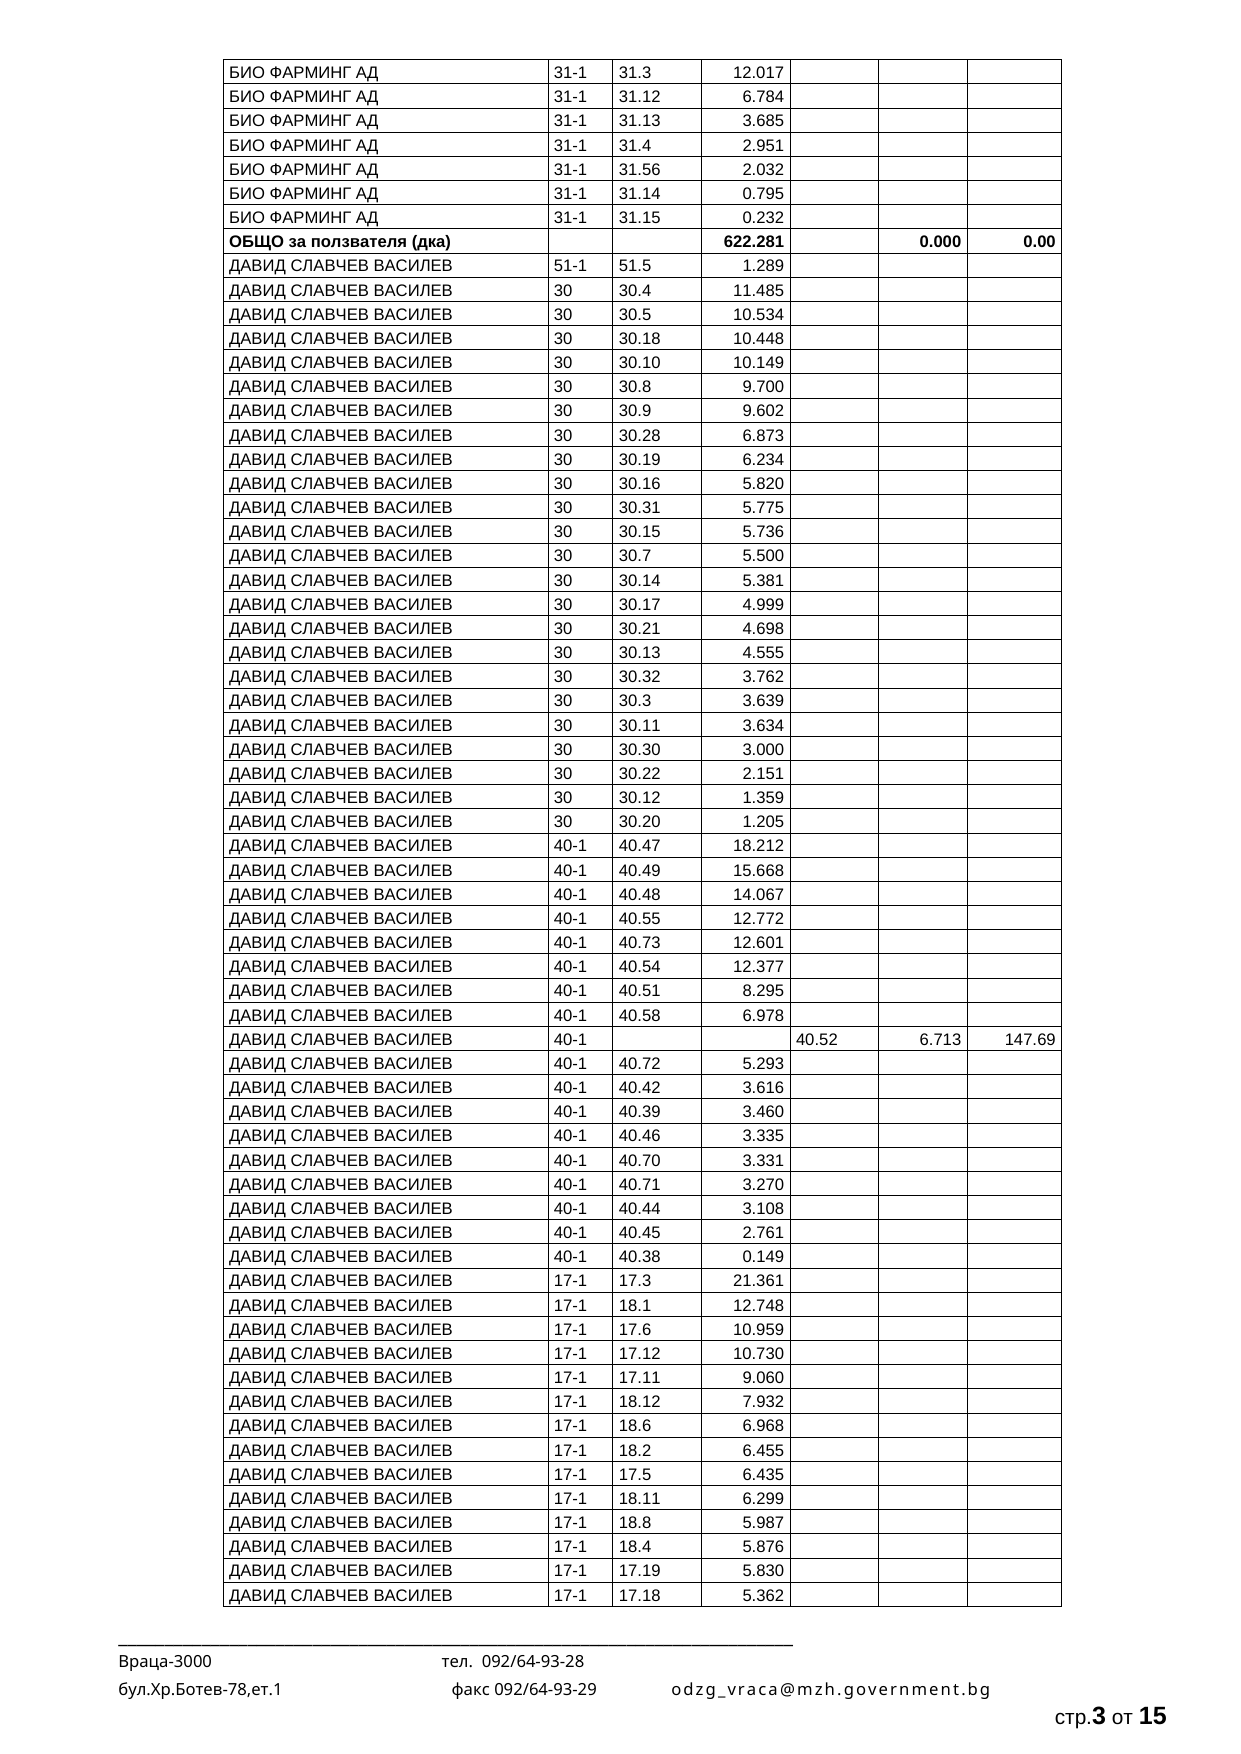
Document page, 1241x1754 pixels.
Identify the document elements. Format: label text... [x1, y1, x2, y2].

table_cell 147.69 [968, 1027, 1061, 1050]
table_cell 40.54 [613, 954, 701, 977]
table_cell БИО ФАРМИНГ АД [224, 205, 548, 228]
table_cell [879, 713, 967, 736]
table_cell [968, 1196, 1061, 1219]
table_cell 40-1 [549, 1220, 612, 1243]
table_cell 30.11 [613, 713, 701, 736]
table_cell ДАВИД СЛАВЧЕВ ВАСИЛЕВ [224, 254, 548, 277]
table_cell [879, 1293, 967, 1316]
table_cell [879, 205, 967, 228]
table_cell 12.772 [702, 906, 790, 929]
table_cell 31.14 [613, 181, 701, 204]
table_cell [791, 713, 878, 736]
table_cell 4.698 [702, 616, 790, 639]
table_cell [968, 1220, 1061, 1243]
table_cell 30 [549, 471, 612, 494]
table_cell [968, 1003, 1061, 1026]
table_cell 18.4 [613, 1534, 701, 1557]
table_cell 40-1 [549, 1051, 612, 1074]
table_cell 30.8 [613, 374, 701, 397]
table_cell [879, 1148, 967, 1171]
table_cell 5.876 [702, 1534, 790, 1557]
table_cell [968, 133, 1061, 156]
table_cell [879, 350, 967, 373]
table_cell 40-1 [549, 979, 612, 1002]
table_cell [613, 229, 701, 252]
table_cell 40.42 [613, 1075, 701, 1098]
table_cell [879, 592, 967, 615]
table_cell [791, 157, 878, 180]
table_cell [791, 1317, 878, 1340]
table_cell 5.775 [702, 495, 790, 518]
table_cell 31-1 [549, 181, 612, 204]
table_cell [879, 133, 967, 156]
table_cell [968, 954, 1061, 977]
table_cell [791, 1438, 878, 1461]
table_cell 30.20 [613, 809, 701, 832]
table_cell [791, 205, 878, 228]
table_cell 0.00 [968, 229, 1061, 252]
table_cell [791, 1124, 878, 1147]
table_cell 18.8 [613, 1510, 701, 1533]
table_cell ДАВИД СЛАВЧЕВ ВАСИЛЕВ [224, 568, 548, 591]
table_cell ДАВИД СЛАВЧЕВ ВАСИЛЕВ [224, 1269, 548, 1292]
table_cell ДАВИД СЛАВЧЕВ ВАСИЛЕВ [224, 834, 548, 857]
table_cell ДАВИД СЛАВЧЕВ ВАСИЛЕВ [224, 1075, 548, 1098]
table_cell [879, 616, 967, 639]
table_cell ДАВИД СЛАВЧЕВ ВАСИЛЕВ [224, 1148, 548, 1171]
table_cell [791, 640, 878, 663]
table_cell [879, 1124, 967, 1147]
table_cell [879, 1559, 967, 1582]
table_cell 622.281 [702, 229, 790, 252]
table_cell 18.6 [613, 1414, 701, 1437]
table_cell [879, 1414, 967, 1437]
table_cell [791, 544, 878, 567]
table_cell 40.58 [613, 1003, 701, 1026]
table_cell [879, 84, 967, 107]
table_cell 10.534 [702, 302, 790, 325]
table_cell [791, 1486, 878, 1509]
table_cell 40.70 [613, 1148, 701, 1171]
table_cell [791, 568, 878, 591]
table_cell [968, 1172, 1061, 1195]
table_cell ОБЩО за ползвателя (дка) [224, 229, 548, 252]
table_cell [968, 350, 1061, 373]
table_cell 18.12 [613, 1389, 701, 1412]
table_cell [791, 616, 878, 639]
table_cell 3.460 [702, 1099, 790, 1122]
table_cell [968, 1510, 1061, 1533]
table_cell ДАВИД СЛАВЧЕВ ВАСИЛЕВ [224, 906, 548, 929]
table_cell 30 [549, 544, 612, 567]
table_cell [968, 84, 1061, 107]
table_cell 11.485 [702, 278, 790, 301]
table_cell 30.18 [613, 326, 701, 349]
table_cell ДАВИД СЛАВЧЕВ ВАСИЛЕВ [224, 519, 548, 542]
table_cell [968, 809, 1061, 832]
table_cell 30.28 [613, 423, 701, 446]
table_cell [968, 1293, 1061, 1316]
table_cell [879, 519, 967, 542]
table_cell [879, 930, 967, 953]
table_cell ДАВИД СЛАВЧЕВ ВАСИЛЕВ [224, 1172, 548, 1195]
table_cell 40-1 [549, 906, 612, 929]
table_cell [968, 423, 1061, 446]
table_cell 40-1 [549, 930, 612, 953]
table_cell [968, 1148, 1061, 1171]
table_cell 9.060 [702, 1365, 790, 1388]
table_cell 40.45 [613, 1220, 701, 1243]
table_cell 2.951 [702, 133, 790, 156]
table_cell 17.11 [613, 1365, 701, 1388]
table_cell 40.51 [613, 979, 701, 1002]
table_cell [791, 1341, 878, 1364]
table_cell 6.713 [879, 1027, 967, 1050]
table_cell 30.10 [613, 350, 701, 373]
table_cell ДАВИД СЛАВЧЕВ ВАСИЛЕВ [224, 713, 548, 736]
table_cell 17-1 [549, 1510, 612, 1533]
table_cell 10.448 [702, 326, 790, 349]
table_cell 40.48 [613, 882, 701, 905]
table_cell ДАВИД СЛАВЧЕВ ВАСИЛЕВ [224, 664, 548, 687]
table_cell ДАВИД СЛАВЧЕВ ВАСИЛЕВ [224, 350, 548, 373]
table_cell [968, 1124, 1061, 1147]
table_cell [968, 1462, 1061, 1485]
table_cell 6.968 [702, 1414, 790, 1437]
table_cell [791, 1148, 878, 1171]
table_cell [968, 1269, 1061, 1292]
table_cell [968, 906, 1061, 929]
table_cell 40-1 [549, 954, 612, 977]
table_cell [879, 882, 967, 905]
table_cell 30.4 [613, 278, 701, 301]
table_cell 17-1 [549, 1365, 612, 1388]
table_cell [791, 785, 878, 808]
table_cell [791, 1414, 878, 1437]
table_cell 40-1 [549, 1027, 612, 1050]
table_cell ДАВИД СЛАВЧЕВ ВАСИЛЕВ [224, 689, 548, 712]
table_cell 3.108 [702, 1196, 790, 1219]
table_cell [791, 1583, 878, 1606]
table_cell 31.4 [613, 133, 701, 156]
table_cell [791, 761, 878, 784]
table_cell [879, 447, 967, 470]
table_cell [968, 930, 1061, 953]
table_cell ДАВИД СЛАВЧЕВ ВАСИЛЕВ [224, 1534, 548, 1557]
table_cell ДАВИД СЛАВЧЕВ ВАСИЛЕВ [224, 1244, 548, 1267]
table_cell [791, 447, 878, 470]
table_cell [879, 1075, 967, 1098]
table_cell 12.017 [702, 60, 790, 83]
table_cell 3.762 [702, 664, 790, 687]
table_cell [791, 1559, 878, 1582]
table_cell [791, 1244, 878, 1267]
table_cell 17-1 [549, 1389, 612, 1412]
table_cell [791, 1389, 878, 1412]
table_cell 8.295 [702, 979, 790, 1002]
table_cell 30.12 [613, 785, 701, 808]
table_cell 40-1 [549, 1124, 612, 1147]
table_cell 30 [549, 761, 612, 784]
table_cell [791, 374, 878, 397]
table_cell [791, 519, 878, 542]
table_cell 6.455 [702, 1438, 790, 1461]
table_cell 17-1 [549, 1534, 612, 1557]
table_cell ДАВИД СЛАВЧЕВ ВАСИЛЕВ [224, 1293, 548, 1316]
table_cell [879, 858, 967, 881]
table_cell [791, 1462, 878, 1485]
table_cell [879, 785, 967, 808]
table_cell 10.730 [702, 1341, 790, 1364]
table_cell [879, 1365, 967, 1388]
table_cell [879, 1341, 967, 1364]
table_cell 4.555 [702, 640, 790, 663]
table_cell 31-1 [549, 133, 612, 156]
table_cell [879, 1099, 967, 1122]
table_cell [224, 1583, 548, 1606]
table_cell 30.19 [613, 447, 701, 470]
table_cell 9.700 [702, 374, 790, 397]
table_cell [879, 1317, 967, 1340]
table_cell ДАВИД СЛАВЧЕВ ВАСИЛЕВ [224, 1099, 548, 1122]
table_cell 30.30 [613, 737, 701, 760]
table_cell [968, 109, 1061, 132]
table_cell [968, 447, 1061, 470]
table_cell [968, 495, 1061, 518]
table_cell [879, 157, 967, 180]
table_cell 30.17 [613, 592, 701, 615]
table_cell 30.16 [613, 471, 701, 494]
table_cell 31.12 [613, 84, 701, 107]
table_cell ДАВИД СЛАВЧЕВ ВАСИЛЕВ [224, 1438, 548, 1461]
table_cell 40-1 [549, 1172, 612, 1195]
table_cell 3.270 [702, 1172, 790, 1195]
table_cell 5.736 [702, 519, 790, 542]
table_cell [968, 254, 1061, 277]
table_cell [879, 1389, 967, 1412]
table_cell БИО ФАРМИНГ АД [224, 181, 548, 204]
table_cell [968, 761, 1061, 784]
table_cell [968, 205, 1061, 228]
table_cell 5.820 [702, 471, 790, 494]
table_cell [879, 737, 967, 760]
table_cell 2.151 [702, 761, 790, 784]
table_cell 30 [549, 278, 612, 301]
table_cell [879, 1172, 967, 1195]
table_cell [968, 616, 1061, 639]
table_cell [791, 495, 878, 518]
table_cell 12.377 [702, 954, 790, 977]
table_cell [968, 737, 1061, 760]
table_cell 2.032 [702, 157, 790, 180]
table_cell 31-1 [549, 205, 612, 228]
table_cell [968, 834, 1061, 857]
table_cell 30 [549, 809, 612, 832]
table_cell [968, 1486, 1061, 1509]
table_cell [791, 254, 878, 277]
table_cell 40.49 [613, 858, 701, 881]
table_cell 5.362 [702, 1583, 790, 1606]
table_cell 17.19 [613, 1559, 701, 1582]
table_cell [879, 1438, 967, 1461]
table_cell ДАВИД СЛАВЧЕВ ВАСИЛЕВ [224, 616, 548, 639]
table_cell [968, 1075, 1061, 1098]
table_cell [968, 60, 1061, 83]
table_cell 40.44 [613, 1196, 701, 1219]
table_cell 1.359 [702, 785, 790, 808]
table_cell [879, 1196, 967, 1219]
table_cell [968, 640, 1061, 663]
table_cell 30 [549, 447, 612, 470]
table_cell 30.13 [613, 640, 701, 663]
table_cell 40.55 [613, 906, 701, 929]
table_cell 30 [549, 326, 612, 349]
table_cell 18.1 [613, 1293, 701, 1316]
table_cell [879, 278, 967, 301]
table_cell [879, 1486, 967, 1509]
table_cell ДАВИД СЛАВЧЕВ ВАСИЛЕВ [224, 640, 548, 663]
table_cell [879, 1583, 967, 1606]
table_cell 40-1 [549, 858, 612, 881]
table_cell 30 [549, 519, 612, 542]
table_cell [968, 1534, 1061, 1557]
table_cell ДАВИД СЛАВЧЕВ ВАСИЛЕВ [224, 1365, 548, 1388]
table_cell 30.5 [613, 302, 701, 325]
table_cell 31.56 [613, 157, 701, 180]
table_cell [879, 689, 967, 712]
table_cell 30 [549, 785, 612, 808]
table_cell 30 [549, 640, 612, 663]
table_cell [791, 1172, 878, 1195]
table_cell [791, 1510, 878, 1533]
table_cell [968, 519, 1061, 542]
table_cell [879, 1462, 967, 1485]
table_cell [879, 1510, 967, 1533]
table_cell 40.47 [613, 834, 701, 857]
table_cell 40-1 [549, 882, 612, 905]
table_cell 40.73 [613, 930, 701, 953]
table_cell [791, 592, 878, 615]
table_cell 30 [549, 568, 612, 591]
table_cell [879, 809, 967, 832]
table_cell [879, 423, 967, 446]
table_cell ДАВИД СЛАВЧЕВ ВАСИЛЕВ [224, 761, 548, 784]
table_cell [879, 399, 967, 422]
table_cell [968, 1559, 1061, 1582]
table_cell 4.999 [702, 592, 790, 615]
table_cell 17-1 [549, 1559, 612, 1582]
table_cell 40-1 [549, 1196, 612, 1219]
table_cell 3.616 [702, 1075, 790, 1098]
table_cell [879, 374, 967, 397]
table_cell 31.3 [613, 60, 701, 83]
table_cell БИО ФАРМИНГ АД [224, 133, 548, 156]
table_cell 10.959 [702, 1317, 790, 1340]
table_cell 0.149 [702, 1244, 790, 1267]
table_cell 30 [549, 616, 612, 639]
table_cell [791, 278, 878, 301]
table_cell [791, 302, 878, 325]
table_cell 30.15 [613, 519, 701, 542]
table_cell [879, 60, 967, 83]
table_cell ДАВИД СЛАВЧЕВ ВАСИЛЕВ [224, 1124, 548, 1147]
table_cell ДАВИД СЛАВЧЕВ ВАСИЛЕВ [224, 471, 548, 494]
table_cell [879, 1534, 967, 1557]
table_cell [879, 326, 967, 349]
table_cell [791, 689, 878, 712]
table_cell 10.149 [702, 350, 790, 373]
table_cell [879, 471, 967, 494]
table_cell 30 [549, 713, 612, 736]
table_cell 5.830 [702, 1559, 790, 1582]
table_cell 40-1 [549, 1099, 612, 1122]
table_cell 5.293 [702, 1051, 790, 1074]
table_cell 40-1 [549, 834, 612, 857]
table_cell 0.232 [702, 205, 790, 228]
table_cell [968, 544, 1061, 567]
table_cell ДАВИД СЛАВЧЕВ ВАСИЛЕВ [224, 278, 548, 301]
table_cell 3.685 [702, 109, 790, 132]
table_cell [791, 423, 878, 446]
table_cell [791, 1293, 878, 1316]
table_cell 40.71 [613, 1172, 701, 1195]
table_cell [879, 495, 967, 518]
table_cell 21.361 [702, 1269, 790, 1292]
table_cell 31-1 [549, 84, 612, 107]
table_cell [879, 954, 967, 977]
table_cell 51-1 [549, 254, 612, 277]
table_cell 30 [549, 302, 612, 325]
table_cell [968, 858, 1061, 881]
table_cell 18.11 [613, 1486, 701, 1509]
table_cell [968, 882, 1061, 905]
table_cell [791, 1269, 878, 1292]
table_cell ДАВИД СЛАВЧЕВ ВАСИЛЕВ [224, 785, 548, 808]
table_cell 6.873 [702, 423, 790, 446]
table_cell 30 [549, 664, 612, 687]
table_cell [968, 1341, 1061, 1364]
table_cell 30 [549, 374, 612, 397]
table_cell 40.38 [613, 1244, 701, 1267]
table_cell 6.234 [702, 447, 790, 470]
table_cell [968, 181, 1061, 204]
table_cell [968, 1438, 1061, 1461]
table_cell 3.634 [702, 713, 790, 736]
table_cell ДАВИД СЛАВЧЕВ ВАСИЛЕВ [224, 423, 548, 446]
table_cell 17-1 [549, 1341, 612, 1364]
table_cell 17-1 [549, 1414, 612, 1437]
table_cell [791, 664, 878, 687]
table_cell [702, 1027, 790, 1050]
table_cell БИО ФАРМИНГ АД [224, 84, 548, 107]
table_cell [968, 399, 1061, 422]
table_cell ДАВИД СЛАВЧЕВ ВАСИЛЕВ [224, 1196, 548, 1219]
table_cell 17.3 [613, 1269, 701, 1292]
table_cell 17-1 [549, 1293, 612, 1316]
table_cell 1.289 [702, 254, 790, 277]
table_cell 17-1 [549, 1438, 612, 1461]
table_cell [968, 1389, 1061, 1412]
table_cell 5.500 [702, 544, 790, 567]
table_cell [968, 1414, 1061, 1437]
table_cell 17-1 [549, 1269, 612, 1292]
table_cell 30.9 [613, 399, 701, 422]
table_cell 40.72 [613, 1051, 701, 1074]
table_cell 30 [549, 592, 612, 615]
table_cell 30.7 [613, 544, 701, 567]
table_cell 18.2 [613, 1438, 701, 1461]
table_cell [968, 979, 1061, 1002]
table_cell [879, 640, 967, 663]
table_cell 6.978 [702, 1003, 790, 1026]
table_cell 5.987 [702, 1510, 790, 1533]
table_cell [879, 1244, 967, 1267]
table_cell [791, 882, 878, 905]
table_cell [791, 326, 878, 349]
table_cell 6.299 [702, 1486, 790, 1509]
table_cell 40-1 [549, 1075, 612, 1098]
table_cell [791, 1003, 878, 1026]
table_cell [791, 1051, 878, 1074]
table_cell ДАВИД СЛАВЧЕВ ВАСИЛЕВ [224, 374, 548, 397]
table_cell [879, 1269, 967, 1292]
table_cell 30.21 [613, 616, 701, 639]
table_cell 40.52 [791, 1027, 878, 1050]
table_cell ДАВИД СЛАВЧЕВ ВАСИЛЕВ [224, 1341, 548, 1364]
table_cell [968, 713, 1061, 736]
table_cell [791, 1365, 878, 1388]
table_cell ДАВИД СЛАВЧЕВ ВАСИЛЕВ [224, 1462, 548, 1485]
table_cell [791, 471, 878, 494]
table_cell 30.31 [613, 495, 701, 518]
table_cell [968, 1099, 1061, 1122]
table_cell 30 [549, 495, 612, 518]
table_cell [968, 664, 1061, 687]
table_cell 30 [549, 350, 612, 373]
table_cell [879, 181, 967, 204]
table_cell [879, 1220, 967, 1243]
table_cell ДАВИД СЛАВЧЕВ ВАСИЛЕВ [224, 1389, 548, 1412]
table_cell 0.000 [879, 229, 967, 252]
table_cell 3.335 [702, 1124, 790, 1147]
table_cell [968, 1317, 1061, 1340]
table_cell 31.13 [613, 109, 701, 132]
table_cell [968, 1051, 1061, 1074]
table_cell [791, 954, 878, 977]
table_cell ДАВИД СЛАВЧЕВ ВАСИЛЕВ [224, 882, 548, 905]
table_cell 31-1 [549, 60, 612, 83]
table_cell [791, 84, 878, 107]
table_cell [791, 109, 878, 132]
table_cell 30 [549, 737, 612, 760]
table_cell 3.331 [702, 1148, 790, 1171]
table_cell [791, 399, 878, 422]
table_cell ДАВИД СЛАВЧЕВ ВАСИЛЕВ [224, 979, 548, 1002]
table_cell [968, 1583, 1061, 1606]
table_cell [879, 1003, 967, 1026]
table_cell [791, 181, 878, 204]
table_cell [791, 809, 878, 832]
table_cell 40-1 [549, 1148, 612, 1171]
table_cell ДАВИД СЛАВЧЕВ ВАСИЛЕВ [224, 1510, 548, 1533]
table_cell [791, 1220, 878, 1243]
table_cell 17.5 [613, 1462, 701, 1485]
table_cell 14.067 [702, 882, 790, 905]
table_cell ДАВИД СЛАВЧЕВ ВАСИЛЕВ [224, 1220, 548, 1243]
table_cell [968, 157, 1061, 180]
table_cell 31-1 [549, 109, 612, 132]
table_cell 40.46 [613, 1124, 701, 1147]
table_cell БИО ФАРМИНГ АД [224, 60, 548, 83]
table_cell ДАВИД СЛАВЧЕВ ВАСИЛЕВ [224, 544, 548, 567]
table_cell [968, 302, 1061, 325]
table_cell ДАВИД СЛАВЧЕВ ВАСИЛЕВ [224, 302, 548, 325]
table_cell 12.748 [702, 1293, 790, 1316]
table_cell 17-1 [549, 1486, 612, 1509]
table_cell [968, 568, 1061, 591]
table_cell ДАВИД СЛАВЧЕВ ВАСИЛЕВ [224, 447, 548, 470]
table_cell [549, 229, 612, 252]
table_cell 31.15 [613, 205, 701, 228]
table_cell 3.639 [702, 689, 790, 712]
table_cell 30 [549, 423, 612, 446]
table_cell [879, 1051, 967, 1074]
table_cell ДАВИД СЛАВЧЕВ ВАСИЛЕВ [224, 495, 548, 518]
table_cell [968, 471, 1061, 494]
table_cell [968, 785, 1061, 808]
table_cell [968, 326, 1061, 349]
table_cell [879, 544, 967, 567]
table_cell 30 [549, 689, 612, 712]
table_cell [968, 689, 1061, 712]
table_cell 9.602 [702, 399, 790, 422]
table_cell ДАВИД СЛАВЧЕВ ВАСИЛЕВ [224, 737, 548, 760]
table_cell 17-1 [549, 1462, 612, 1485]
table_cell [791, 1196, 878, 1219]
table_cell 3.000 [702, 737, 790, 760]
table_cell 6.784 [702, 84, 790, 107]
table_cell 17-1 [549, 1583, 612, 1606]
table_cell 30.32 [613, 664, 701, 687]
table_cell [791, 133, 878, 156]
table_cell [791, 1075, 878, 1098]
table_cell ДАВИД СЛАВЧЕВ ВАСИЛЕВ [224, 1051, 548, 1074]
table_cell 30.22 [613, 761, 701, 784]
table_cell [879, 906, 967, 929]
table_cell [791, 229, 878, 252]
table_cell [791, 930, 878, 953]
table_cell [879, 568, 967, 591]
table_cell [968, 278, 1061, 301]
table_cell ДАВИД СЛАВЧЕВ ВАСИЛЕВ [224, 1027, 548, 1050]
table_cell 40.39 [613, 1099, 701, 1122]
table_cell 17.6 [613, 1317, 701, 1340]
table_cell 6.435 [702, 1462, 790, 1485]
table_cell ДАВИД СЛАВЧЕВ ВАСИЛЕВ [224, 809, 548, 832]
table_cell [791, 60, 878, 83]
table_cell 17-1 [549, 1317, 612, 1340]
table_cell БИО ФАРМИНГ АД [224, 109, 548, 132]
table_cell ДАВИД СЛАВЧЕВ ВАСИЛЕВ [224, 1003, 548, 1026]
table_cell 15.668 [702, 858, 790, 881]
table_cell 12.601 [702, 930, 790, 953]
table_cell [791, 1099, 878, 1122]
table_cell [879, 979, 967, 1002]
table_cell 18.212 [702, 834, 790, 857]
table_cell ДАВИД СЛАВЧЕВ ВАСИЛЕВ [224, 399, 548, 422]
table_cell 7.932 [702, 1389, 790, 1412]
table_cell 31-1 [549, 157, 612, 180]
table_cell [613, 1027, 701, 1050]
table_cell ДАВИД СЛАВЧЕВ ВАСИЛЕВ [224, 1559, 548, 1582]
table_cell ДАВИД СЛАВЧЕВ ВАСИЛЕВ [224, 1486, 548, 1509]
table_cell [791, 858, 878, 881]
table_cell ДАВИД СЛАВЧЕВ ВАСИЛЕВ [224, 326, 548, 349]
table_cell [968, 1244, 1061, 1267]
table_cell 5.381 [702, 568, 790, 591]
table_cell 17.18 [613, 1583, 701, 1606]
table_cell 2.761 [702, 1220, 790, 1243]
table_cell [791, 737, 878, 760]
table_cell 17.12 [613, 1341, 701, 1364]
table_cell ДАВИД СЛАВЧЕВ ВАСИЛЕВ [224, 1317, 548, 1340]
table_cell ДАВИД СЛАВЧЕВ ВАСИЛЕВ [224, 592, 548, 615]
table_cell [879, 302, 967, 325]
table_cell 1.205 [702, 809, 790, 832]
table_cell 51.5 [613, 254, 701, 277]
table_cell [791, 350, 878, 373]
table_cell 30.14 [613, 568, 701, 591]
table_cell [791, 1534, 878, 1557]
table_cell 0.795 [702, 181, 790, 204]
table_cell БИО ФАРМИНГ АД [224, 157, 548, 180]
table_cell ДАВИД СЛАВЧЕВ ВАСИЛЕВ [224, 1414, 548, 1437]
table_cell 40-1 [549, 1003, 612, 1026]
table_cell [791, 834, 878, 857]
table_cell [879, 761, 967, 784]
table_cell [879, 834, 967, 857]
table_cell 30.3 [613, 689, 701, 712]
table_cell [879, 664, 967, 687]
table_cell [791, 906, 878, 929]
table_cell [968, 592, 1061, 615]
table_cell [968, 374, 1061, 397]
table_cell ДАВИД СЛАВЧЕВ ВАСИЛЕВ [224, 858, 548, 881]
table_cell 40-1 [549, 1244, 612, 1267]
table_cell 30 [549, 399, 612, 422]
table_cell [879, 254, 967, 277]
table_cell [879, 109, 967, 132]
table_cell [968, 1365, 1061, 1388]
table_cell ДАВИД СЛАВЧЕВ ВАСИЛЕВ [224, 930, 548, 953]
table_cell [791, 979, 878, 1002]
table_cell ДАВИД СЛАВЧЕВ ВАСИЛЕВ [224, 954, 548, 977]
